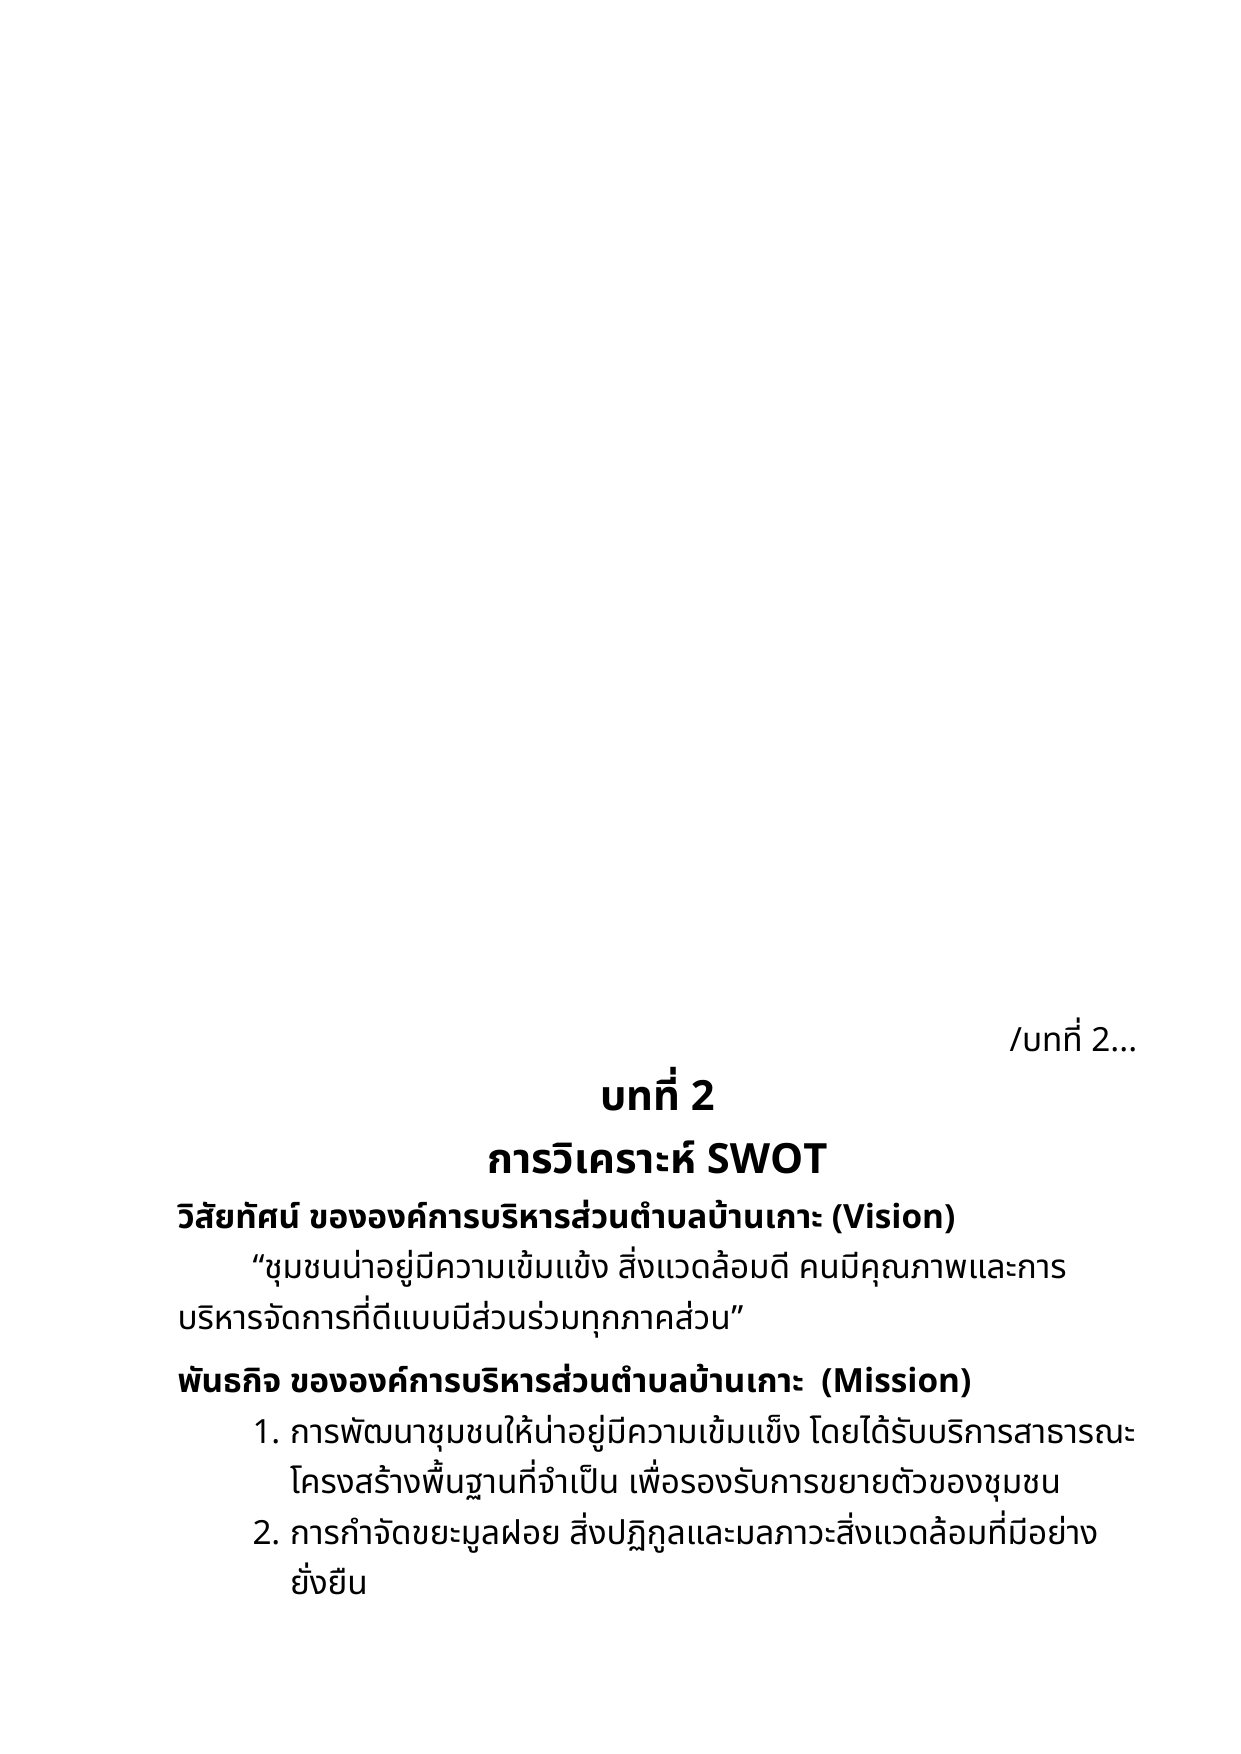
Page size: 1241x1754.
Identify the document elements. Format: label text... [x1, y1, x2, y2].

text พันธกิจ ขององค์การบริหารส่วนตำบลบ้านเกาะ (Mission) [177, 1357, 1137, 1407]
text /บทที่ 2... [177, 1015, 1137, 1066]
text “ชุมชนน่าอยู่มีความเข้มแข้ง สิ่งแวดล้อมดี คนมีคุณภาพและการบริหารจัดการที่ดีแบบมีส่วนร่วมทุกภาคส่วน” [177, 1243, 1137, 1344]
text การวิเคราะห์ SWOT [177, 1129, 1137, 1193]
list การพัฒนาชุมชนให้น่าอยู่มีความเข้มแข็ง โดยได้รับบริการสาธารณะ โครงสร้างพื้นฐานที่จำเป็น เพื่อรองรับการขยายตัวของชุมชน [252, 1407, 1137, 1508]
text บทที่ 2 [177, 1066, 1137, 1129]
text วิสัยทัศน์ ขององค์การบริหารส่วนตำบลบ้านเกาะ (Vision) [177, 1193, 1137, 1243]
list การกำจัดขยะมูลฝอย สิ่งปฏิกูลและมลภาวะสิ่งแวดล้อมที่มีอย่างยั่งยืน [252, 1508, 1137, 1609]
